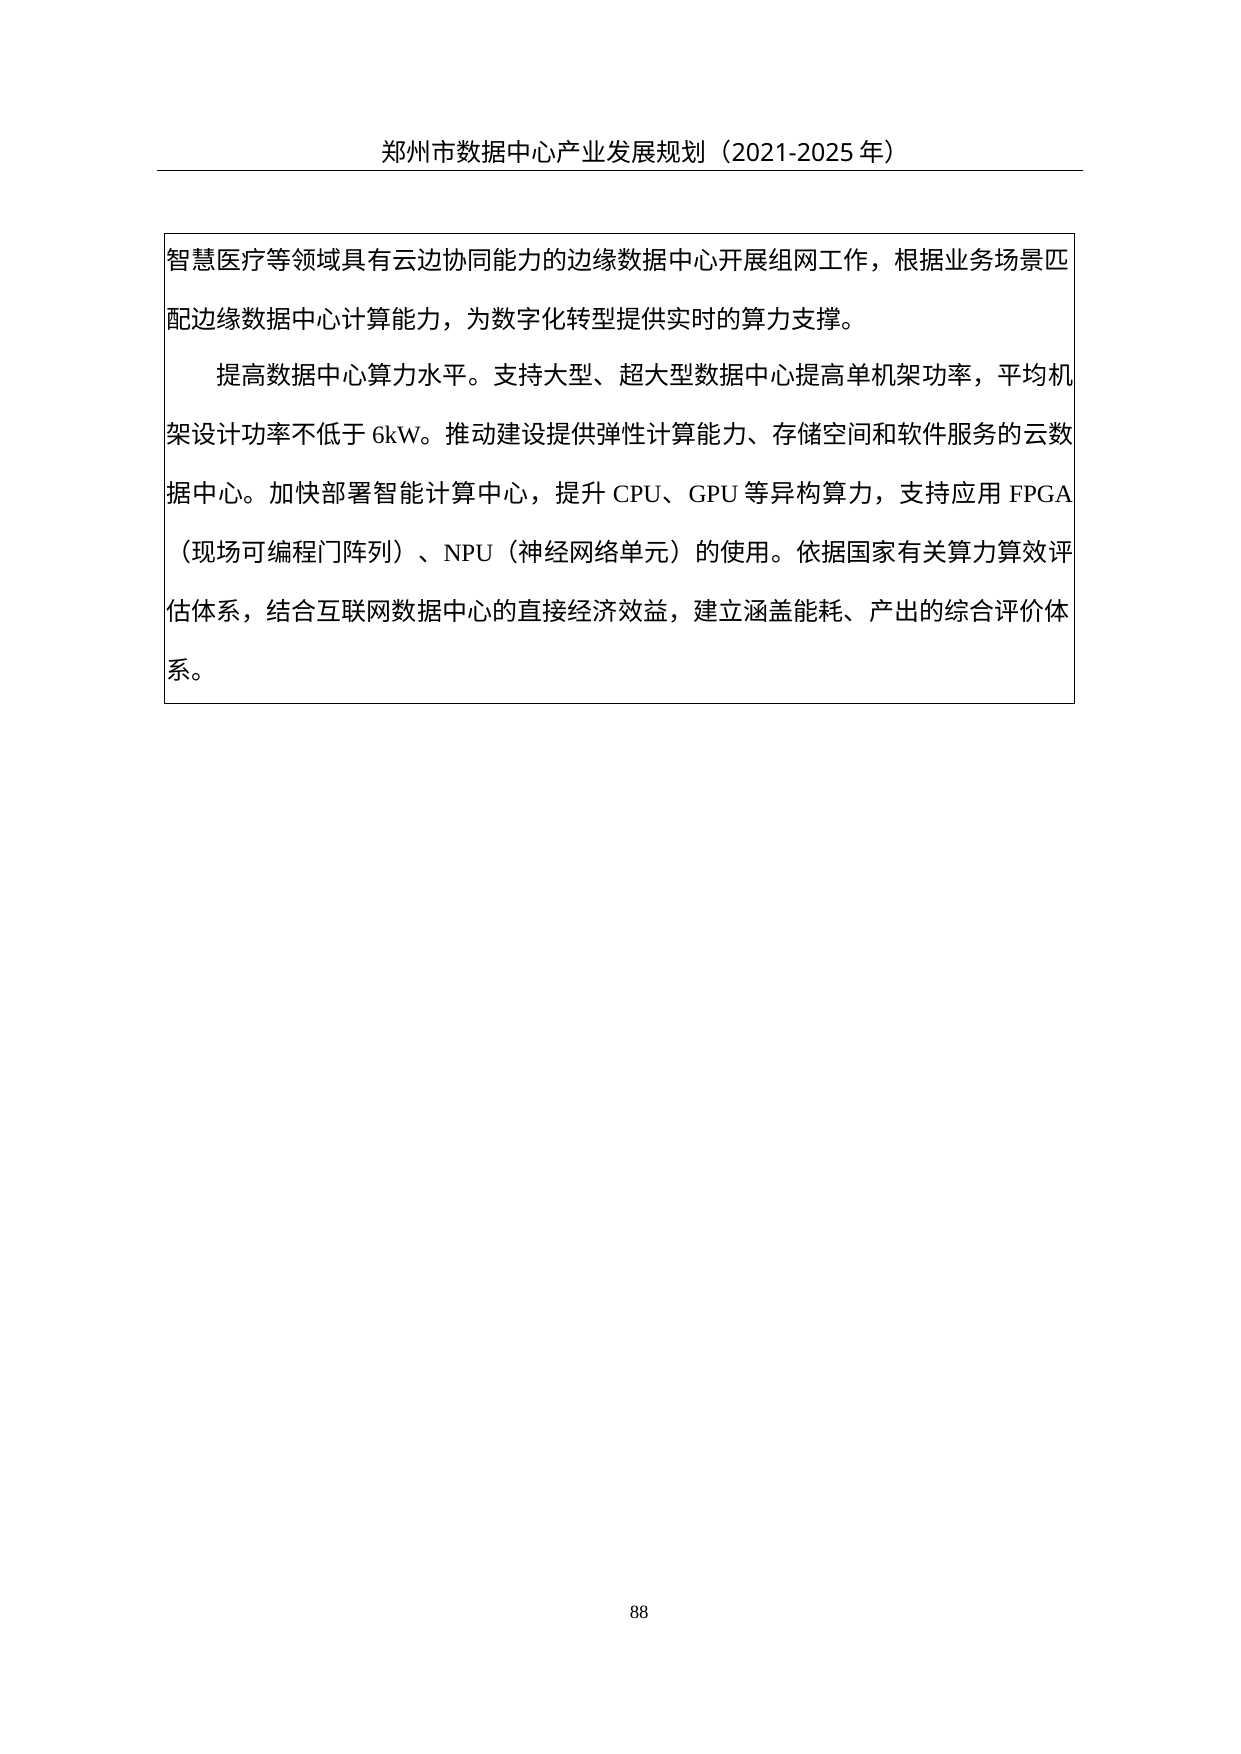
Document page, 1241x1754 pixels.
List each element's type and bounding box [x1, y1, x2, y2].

table_cell [165, 234, 1074, 702]
